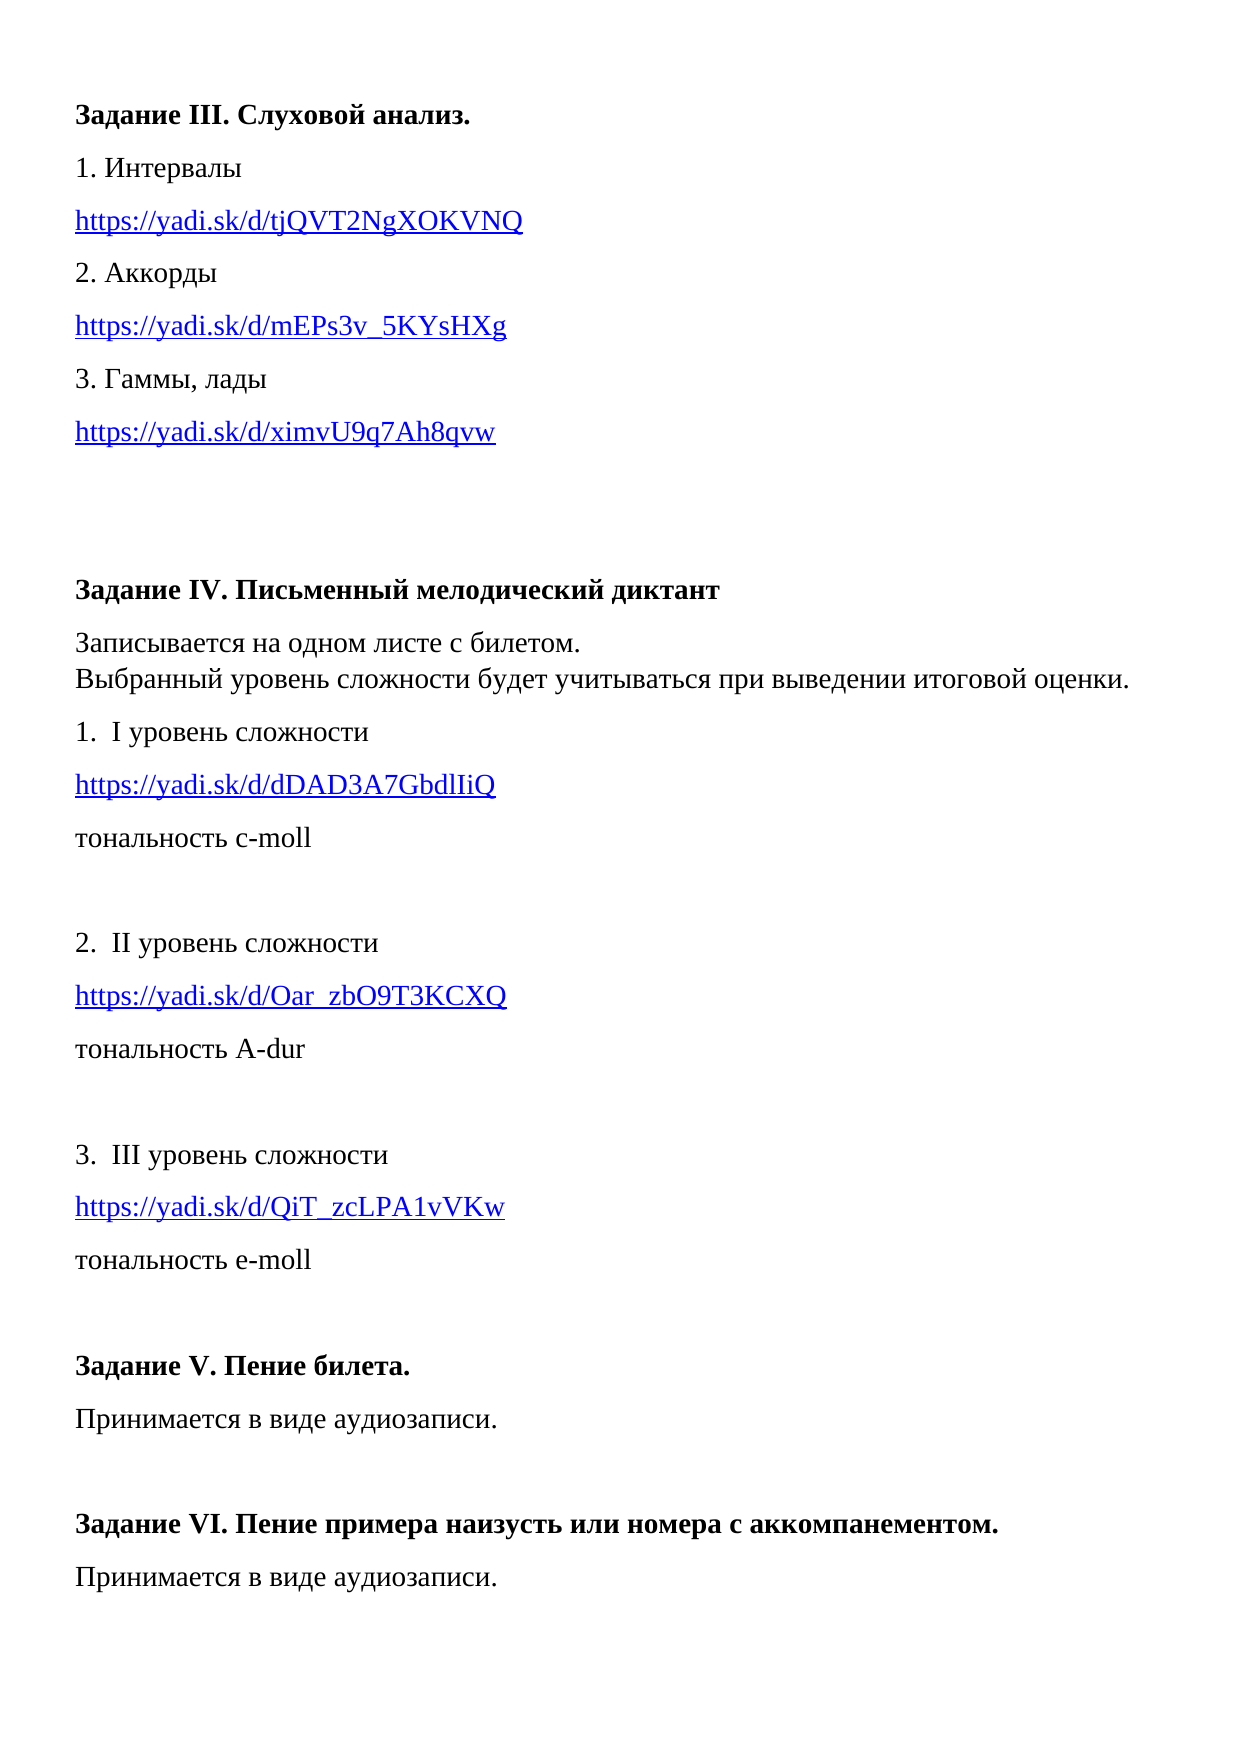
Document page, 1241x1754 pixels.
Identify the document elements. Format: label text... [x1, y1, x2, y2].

text https://yadi.sk/d/tjQVT2NgXOKVNQ [75, 203, 1162, 236]
text тональность A-dur [75, 1031, 1162, 1065]
text 3. III уровень сложности [75, 1137, 1162, 1170]
text тональность c-moll [75, 820, 1162, 853]
text 2. Аккорды [75, 256, 1162, 289]
text https://yadi.sk/d/ximvU9q7Ah8qvw [75, 414, 1162, 448]
text Задание V. Пение билета. [75, 1348, 1162, 1382]
text тональность e-moll [75, 1242, 1162, 1276]
text Принимается в виде аудиозаписи. [75, 1401, 1162, 1434]
text https://yadi.sk/d/mEPs3v_5KYsHXg [75, 308, 1162, 342]
text 3. Гаммы, лады [75, 361, 1162, 395]
text 2. II уровень сложности [75, 926, 1162, 959]
text Принимается в виде аудиозаписи. [75, 1559, 1162, 1593]
text 1. Интервалы [75, 150, 1162, 183]
text Задание III. Слуховой анализ. [75, 97, 1162, 131]
text https://yadi.sk/d/QiT_zcLPA1vVKw [75, 1189, 1162, 1223]
text 1. I уровень сложности [75, 714, 1162, 748]
text Задание VI. Пение примера наизусть или номера с аккомпанементом. [75, 1506, 1162, 1540]
text Задание IV. Письменный мелодический диктант [75, 572, 1162, 606]
text Записывается на одном листе с билетом. Выбранный уровень сложности будет учитываться при выведении итоговой оценки. [75, 625, 1162, 695]
text https://yadi.sk/d/dDAD3A7GbdlIiQ [75, 767, 1162, 801]
text https://yadi.sk/d/Oar_zbO9T3KCXQ [75, 978, 1162, 1012]
